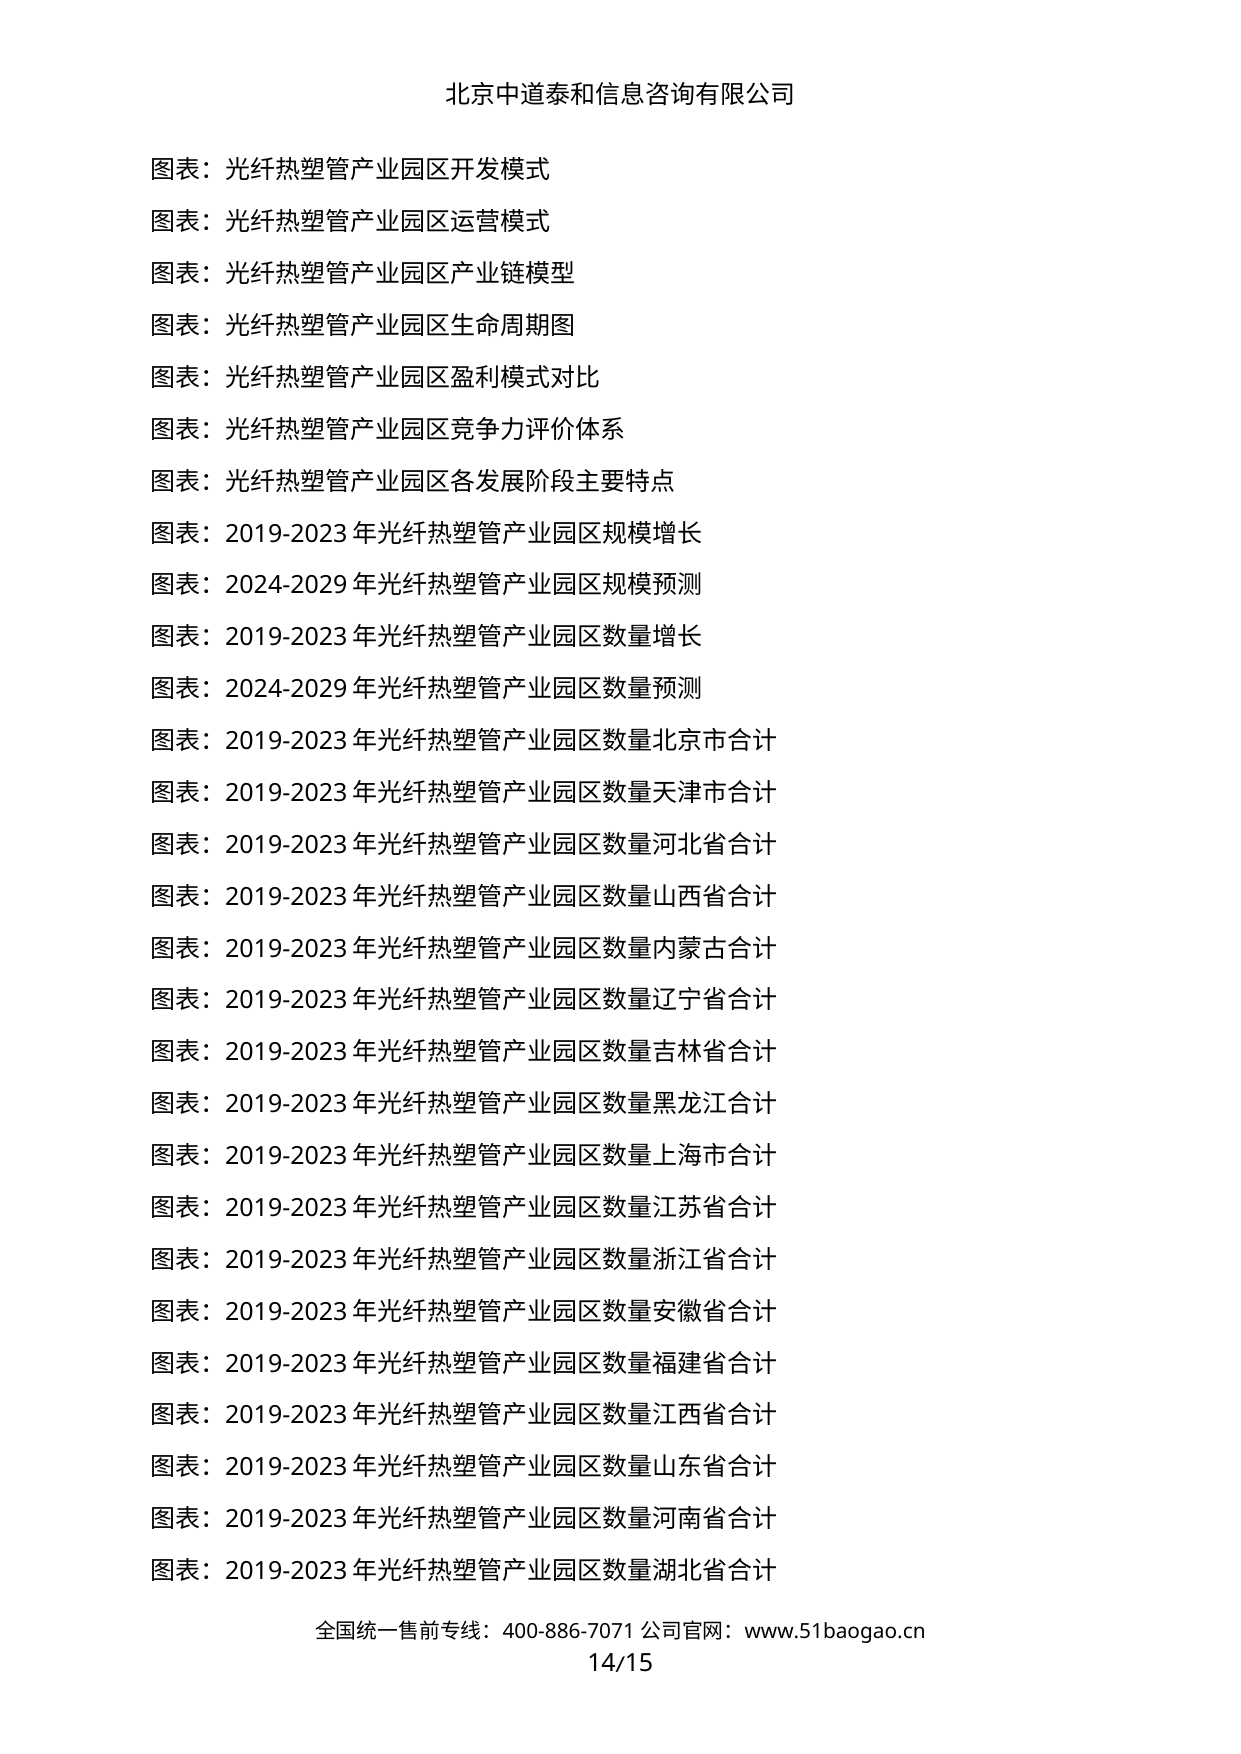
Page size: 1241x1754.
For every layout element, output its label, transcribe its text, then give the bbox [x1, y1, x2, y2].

text 图表：2019-2023年光纤热塑管产业园区数量增长 [150, 617, 1090, 653]
text 图表：光纤热塑管产业园区竞争力评价体系 [150, 409, 1090, 446]
text 图表：光纤热塑管产业园区运营模式 [150, 202, 1090, 238]
text 图表：光纤热塑管产业园区盈利模式对比 [150, 357, 1090, 394]
text 图表：光纤热塑管产业园区产业链模型 [150, 254, 1090, 290]
text 图表：2019-2023年光纤热塑管产业园区数量安徽省合计 [150, 1291, 1090, 1327]
text 图表：2019-2023年光纤热塑管产业园区数量江西省合计 [150, 1395, 1090, 1431]
text 图表：光纤热塑管产业园区各发展阶段主要特点 [150, 461, 1090, 497]
text 图表：2019-2023年光纤热塑管产业园区数量上海市合计 [150, 1136, 1090, 1172]
text 图表：2019-2023年光纤热塑管产业园区数量河北省合计 [150, 824, 1090, 861]
text 图表：2019-2023年光纤热塑管产业园区数量山西省合计 [150, 876, 1090, 912]
text 图表：2024-2029年光纤热塑管产业园区数量预测 [150, 669, 1090, 705]
text 图表：光纤热塑管产业园区生命周期图 [150, 306, 1090, 342]
text 图表：2019-2023年光纤热塑管产业园区数量天津市合计 [150, 772, 1090, 809]
text 图表：光纤热塑管产业园区开发模式 [150, 150, 1090, 186]
text 图表：2019-2023年光纤热塑管产业园区数量内蒙古合计 [150, 928, 1090, 964]
text 图表：2019-2023年光纤热塑管产业园区数量湖北省合计 [150, 1551, 1090, 1587]
text 图表：2019-2023年光纤热塑管产业园区数量山东省合计 [150, 1447, 1090, 1483]
text 图表：2019-2023年光纤热塑管产业园区数量辽宁省合计 [150, 980, 1090, 1016]
text 图表：2019-2023年光纤热塑管产业园区数量北京市合计 [150, 721, 1090, 757]
text 图表：2019-2023年光纤热塑管产业园区数量江苏省合计 [150, 1187, 1090, 1224]
text 图表：2019-2023年光纤热塑管产业园区数量河南省合计 [150, 1499, 1090, 1535]
text 图表：2019-2023年光纤热塑管产业园区数量福建省合计 [150, 1343, 1090, 1379]
text 图表：2019-2023年光纤热塑管产业园区规模增长 [150, 513, 1090, 549]
text 图表：2019-2023年光纤热塑管产业园区数量黑龙江合计 [150, 1084, 1090, 1120]
text 图表：2019-2023年光纤热塑管产业园区数量浙江省合计 [150, 1239, 1090, 1276]
text 图表：2024-2029年光纤热塑管产业园区规模预测 [150, 565, 1090, 601]
text 图表：2019-2023年光纤热塑管产业园区数量吉林省合计 [150, 1032, 1090, 1068]
